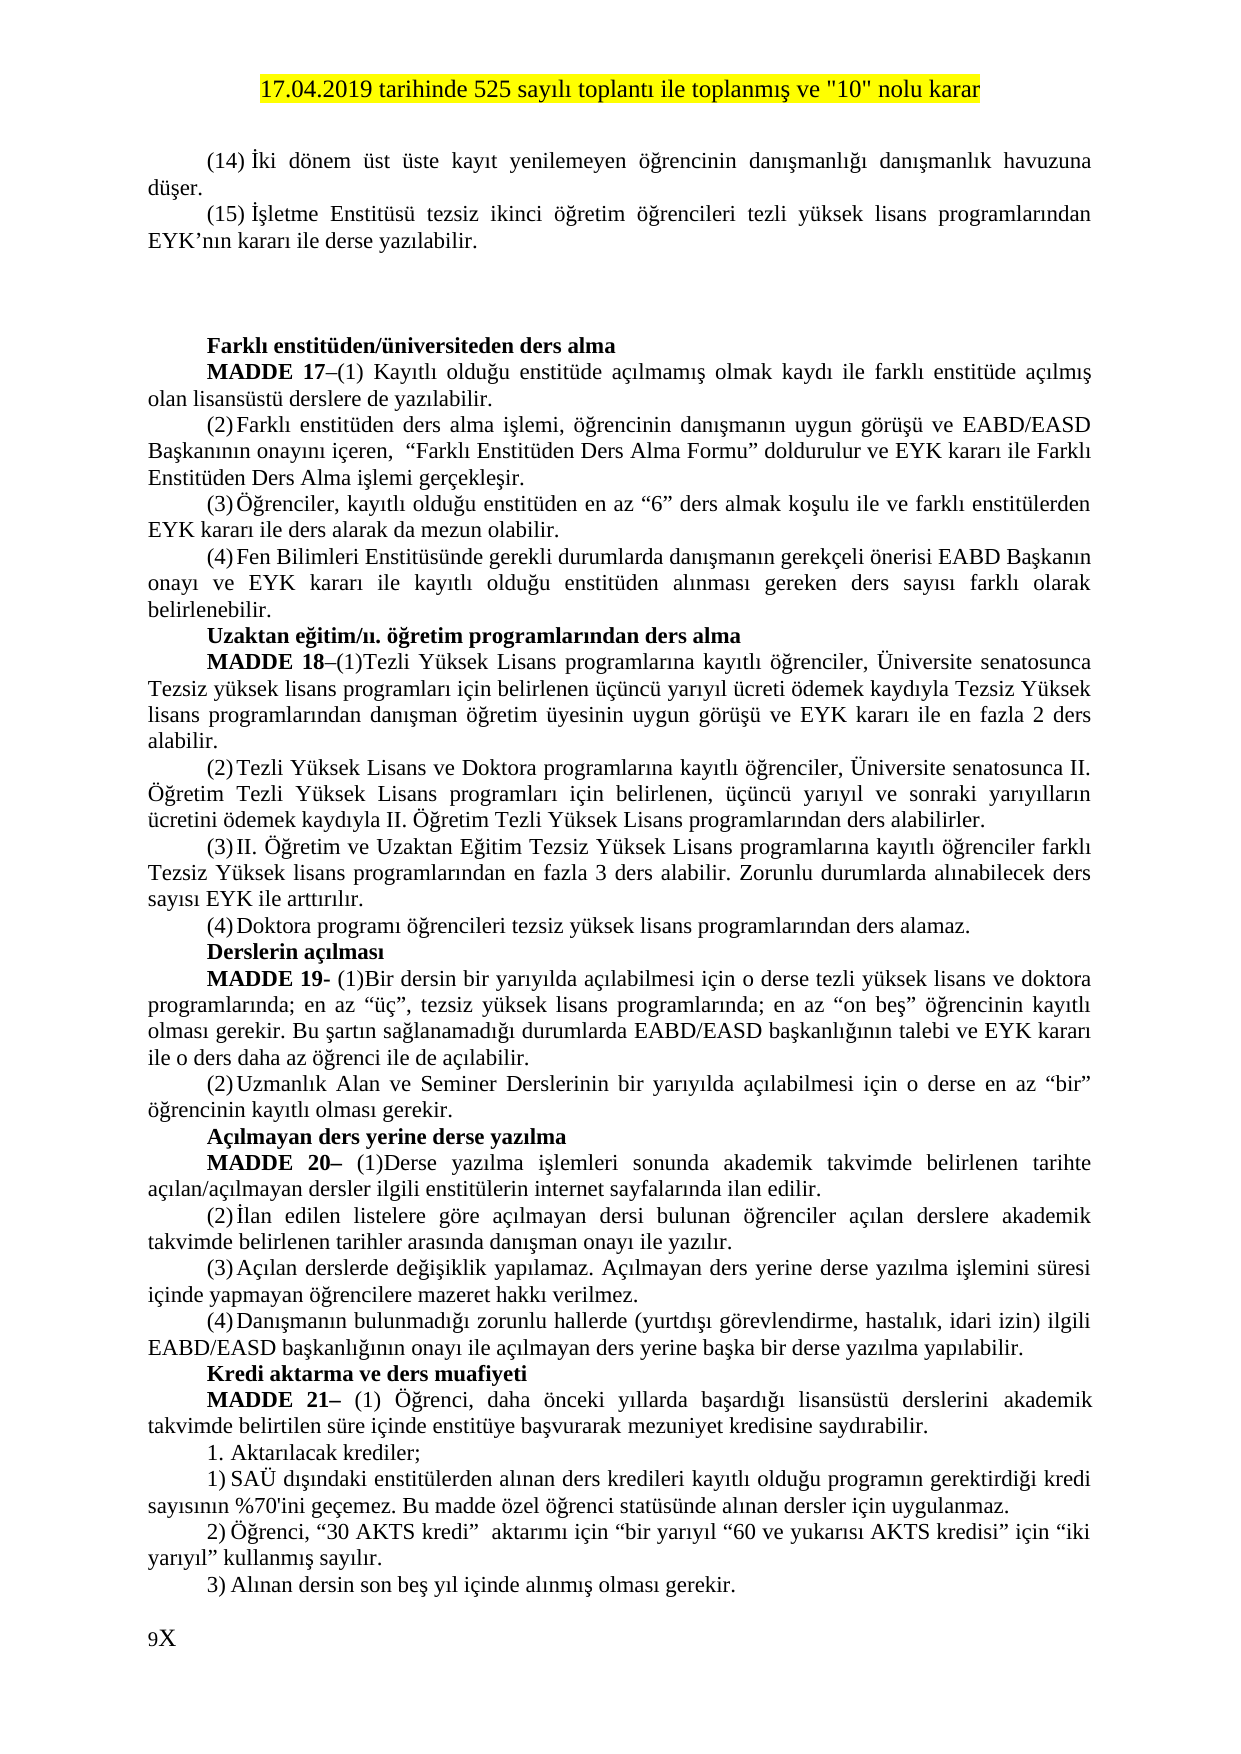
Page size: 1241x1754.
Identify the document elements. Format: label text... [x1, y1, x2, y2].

list Uzmanlık Alan ve Seminer Derslerinin bir yarıyılda açılabilmesi için o derse en az “bir” öğrencinin kayıtlı olması gerekir. [148, 1070, 1093, 1123]
text Kredi aktarma ve ders muafiyeti [148, 1360, 1093, 1386]
list Doktora programı öğrencileri tezsiz yüksek lisans programlarından ders alamaz. [148, 912, 1093, 938]
text MADDE 20– (1)Derse yazılma işlemleri sonunda akademik takvimde belirlenen tarihte açılan/açılmayan dersler ilgili enstitülerin internet sayfalarında ilan edilir. [148, 1149, 1093, 1202]
text MADDE 18–(1)Tezli Yüksek Lisans programlarına kayıtlı öğrenciler, Üniversite senatosunca Tezsiz yüksek lisans programları için belirlenen üçüncü yarıyıl ücreti ödemek kaydıyla Tezsiz Yüksek lisans programlarından danışman öğretim üyesinin uygun görüşü ve EYK kararı ile en fazla 2 ders alabilir. [148, 648, 1093, 754]
text MADDE 19- (1)Bir dersin bir yarıyılda açılabilmesi için o derse tezli yüksek lisans ve doktora programlarında; en az “üç”, tezsiz yüksek lisans programlarında; en az “on beş” öğrencinin kayıtlı olması gerekir. Bu şartın sağlanamadığı durumlarda EABD/EASD başkanlığının talebi ve EYK kararı ile o ders daha az öğrenci ile de açılabilir. [148, 964, 1093, 1070]
list Fen Bilimleri Enstitüsünde gerekli durumlarda danışmanın gerekçeli önerisi EABD Başkanın onayı ve EYK kararı ile kayıtlı olduğu enstitüden alınması gereken ders sayısı farklı olarak belirlenebilir. [148, 543, 1093, 622]
list Aktarılacak krediler; [148, 1439, 1093, 1465]
list Açılan derslerde değişiklik yapılamaz. Açılmayan ders yerine derse yazılma işlemini süresi içinde yapmayan öğrencilere mazeret hakkı verilmez. [148, 1254, 1093, 1307]
list Farklı enstitüden ders alma işlemi, öğrencinin danışmanın uygun görüşü ve EABD/EASD Başkanının onayını içeren, “Farklı Enstitüden Ders Alma Formu” doldurulur ve EYK kararı ile Farklı Enstitüden Ders Alma işlemi gerçekleşir. [148, 411, 1093, 490]
list İki dönem üst üste kayıt yenilemeyen öğrencinin danışmanlığı danışmanlık havuzuna düşer. [148, 148, 1093, 200]
list Öğrenci, “30 AKTS kredi” aktarımı için “bir yarıyıl “60 ve yukarısı AKTS kredisi” için “iki yarıyıl” kullanmış sayılır. [148, 1518, 1093, 1571]
list İşletme Enstitüsü tezsiz ikinci öğretim öğrencileri tezli yüksek lisans programlarından EYK’nın kararı ile derse yazılabilir. [148, 200, 1093, 253]
list Tezli Yüksek Lisans ve Doktora programlarına kayıtlı öğrenciler, Üniversite senatosunca II. Öğretim Tezli Yüksek Lisans programları için belirlenen, üçüncü yarıyıl ve sonraki yarıyılların ücretini ödemek kaydıyla II. Öğretim Tezli Yüksek Lisans programlarından ders alabilirler. [148, 754, 1093, 833]
list Öğrenciler, kayıtlı olduğu enstitüden en az “6” ders almak koşulu ile ve farklı enstitülerden EYK kararı ile ders alarak da mezun olabilir. [148, 490, 1093, 543]
text Derslerin açılması [148, 938, 1093, 964]
list İlan edilen listelere göre açılmayan dersi bulunan öğrenciler açılan derslere akademik takvimde belirlenen tarihler arasında danışman onayı ile yazılır. [148, 1202, 1093, 1254]
list Farklı enstitüden/üniversiteden ders alma [148, 332, 1093, 358]
text MADDE 17–(1) Kayıtlı olduğu enstitüde açılmamış olmak kaydı ile farklı enstitüde açılmış olan lisansüstü derslere de yazılabilir. [148, 358, 1093, 411]
list Alınan dersin son beş yıl içinde alınmış olması gerekir. [148, 1571, 1093, 1597]
text Uzaktan eğitim/ıı. öğretim programlarından ders alma [148, 622, 1093, 648]
list SAÜ dışındaki enstitülerden alınan ders kredileri kayıtlı olduğu programın gerektirdiği kredi sayısının %70'ini geçemez. Bu madde özel öğrenci statüsünde alınan dersler için uygulanmaz. [148, 1465, 1093, 1518]
text Açılmayan ders yerine derse yazılma [148, 1123, 1093, 1149]
text MADDE 21– (1) Öğrenci, daha önceki yıllarda başardığı lisansüstü derslerini akademik takvimde belirtilen süre içinde enstitüye başvurarak mezuniyet kredisine saydırabilir. [148, 1386, 1093, 1439]
list Danışmanın bulunmadığı zorunlu hallerde (yurtdışı görevlendirme, hastalık, idari izin) ilgili EABD/EASD başkanlığının onayı ile açılmayan ders yerine başka bir derse yazılma yapılabilir. [148, 1307, 1093, 1360]
list II. Öğretim ve Uzaktan Eğitim Tezsiz Yüksek Lisans programlarına kayıtlı öğrenciler farklı Tezsiz Yüksek lisans programlarından en fazla 3 ders alabilir. Zorunlu durumlarda alınabilecek ders sayısı EYK ile arttırılır. [148, 833, 1093, 912]
